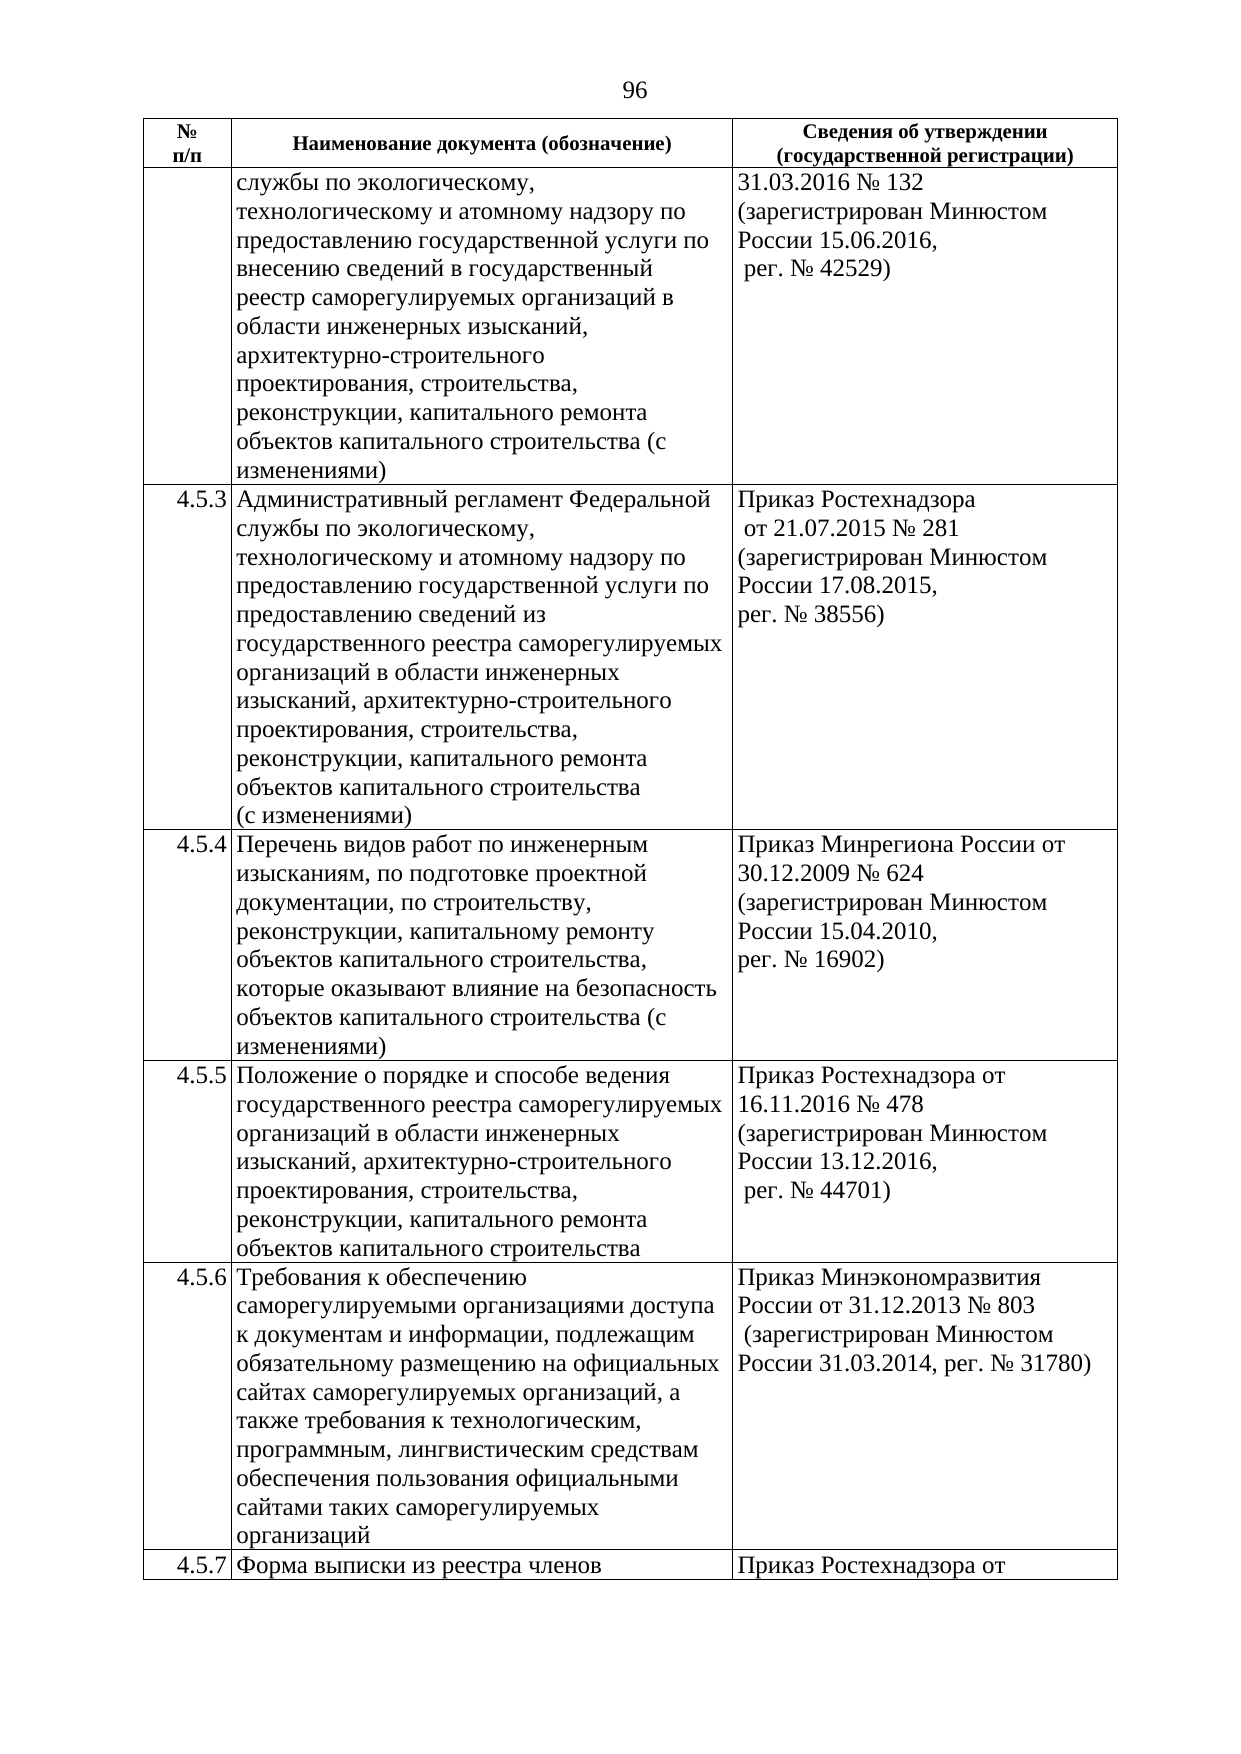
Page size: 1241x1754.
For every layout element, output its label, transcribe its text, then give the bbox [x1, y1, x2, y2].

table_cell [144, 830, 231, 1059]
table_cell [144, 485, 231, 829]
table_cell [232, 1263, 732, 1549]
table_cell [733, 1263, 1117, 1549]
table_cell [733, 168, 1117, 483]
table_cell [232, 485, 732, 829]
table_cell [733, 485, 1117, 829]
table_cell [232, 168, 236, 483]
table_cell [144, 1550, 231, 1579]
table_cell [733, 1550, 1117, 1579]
table_header Сведения об утверждении (государственной регистрации) [733, 119, 1117, 167]
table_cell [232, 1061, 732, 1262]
table_header Наименование документа (обозначение) [232, 119, 732, 167]
table_header № п/п [144, 119, 231, 167]
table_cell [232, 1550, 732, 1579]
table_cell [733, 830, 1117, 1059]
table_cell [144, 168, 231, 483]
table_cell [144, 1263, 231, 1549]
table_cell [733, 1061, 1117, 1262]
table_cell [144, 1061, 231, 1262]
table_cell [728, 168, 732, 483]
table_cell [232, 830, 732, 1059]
